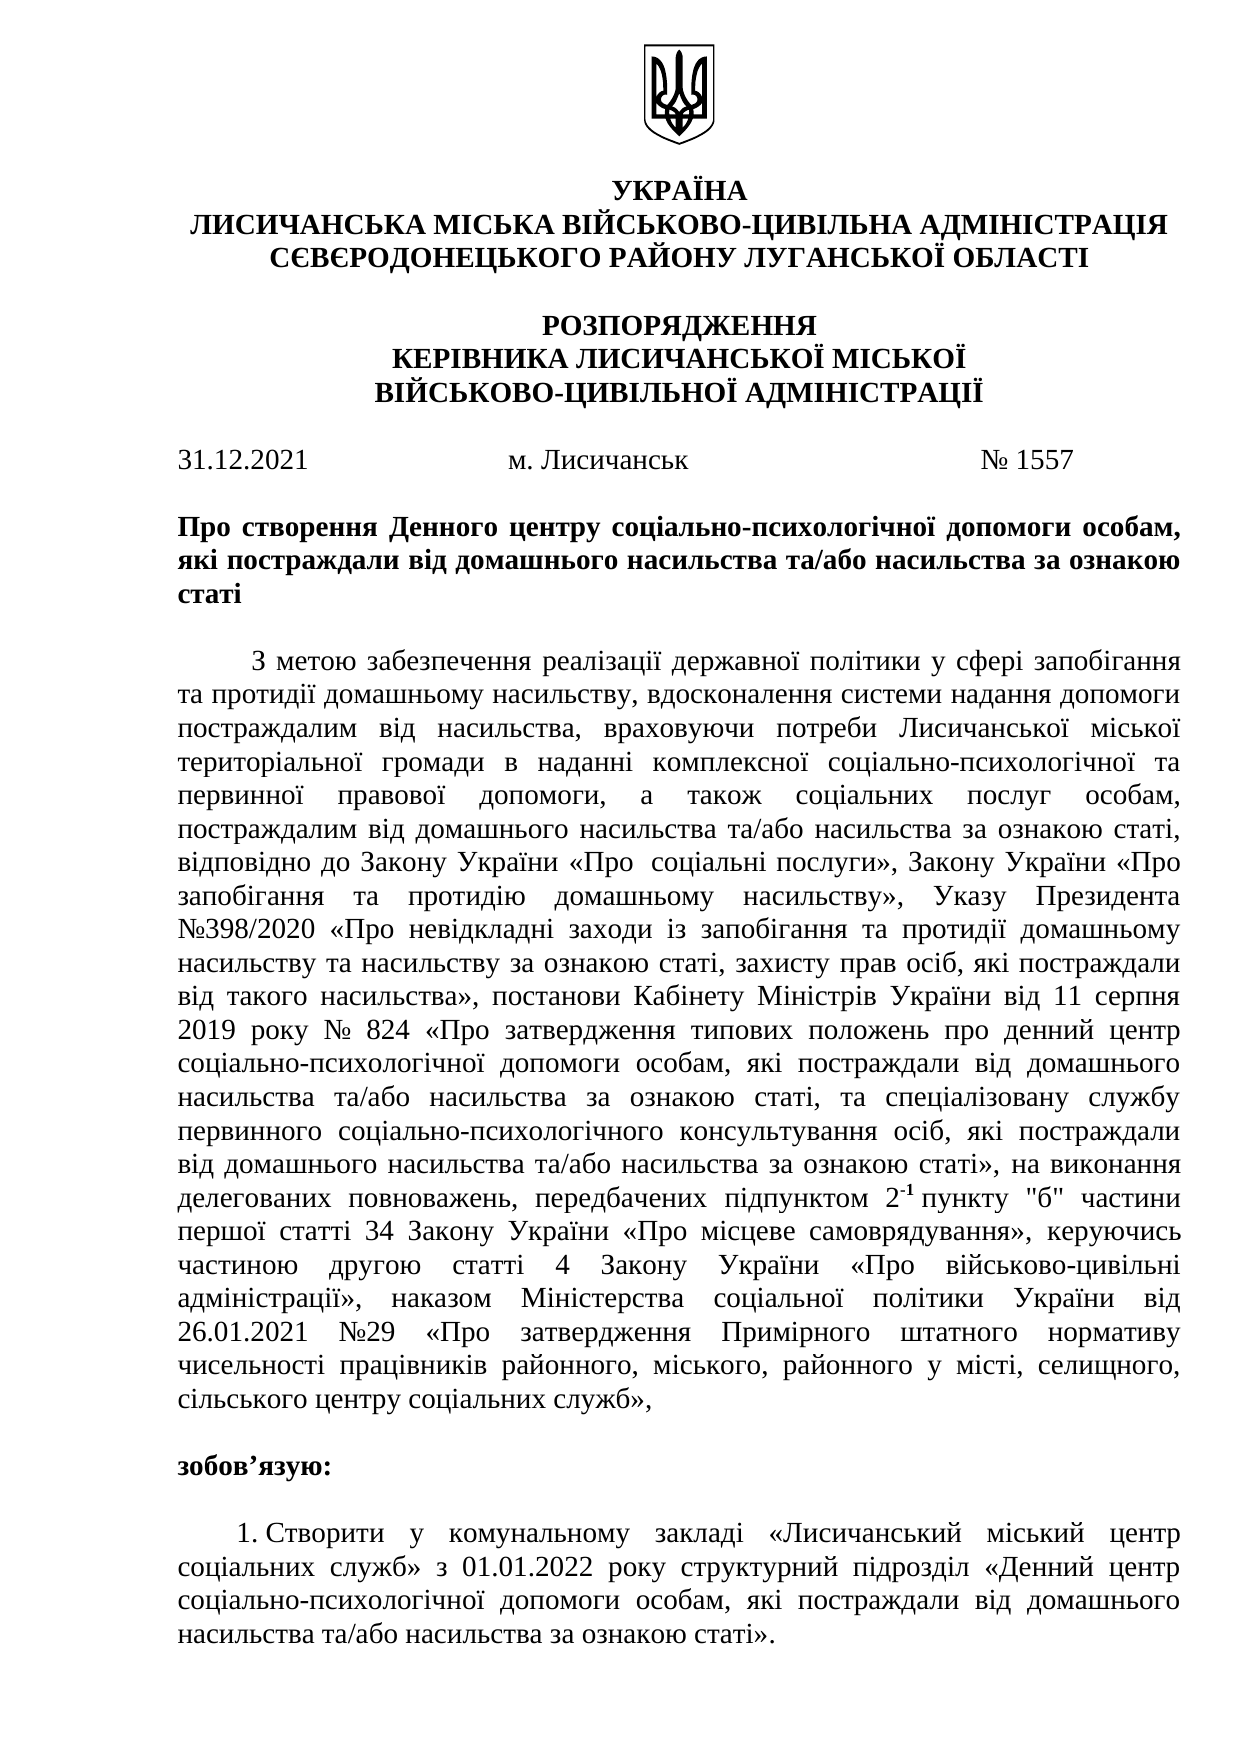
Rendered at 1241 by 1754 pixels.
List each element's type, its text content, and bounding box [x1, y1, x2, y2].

text Про створення Денного центру соціально-психологічної допомоги особам, які постраждали від домашнього насильства та/або насильства за ознакою статі [177, 509, 1181, 609]
text зобов’язую: [177, 1448, 1181, 1482]
text ВІЙСЬКОВО-ЦИВІЛЬНОЇ АДМІНІСТРАЦІЇ [177, 375, 1181, 408]
text РОЗПОРЯДЖЕННЯ [177, 308, 1181, 341]
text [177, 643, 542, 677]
list Створити у комунальному закладі «Лисичанський міський центр соціальних служб» з 01.01.2022 року структурний підрозділ «Денний центр соціально-психологічної допомоги особам, які постраждали від домашнього насильства та/або насильства за ознакою статі». [177, 1515, 1181, 1649]
text УКРАЇНА [177, 173, 1181, 207]
text З метою забезпечення реалізації державної політики у сфері запобігання та протидії домашньому насильству, вдосконалення системи надання допомоги постраждалим від насильства, враховуючи потреби Лисичанської міської територіальної громади в наданні комплексної соціально-психологічної та первинної правової допомоги, а також соціальних послуг особам, постраждалим від домашнього насильства та/або насильства за ознакою статі, відповідно до Закону України «Про соціальні послуги», Закону України «Про запобігання та протидію домашньому насильству», Указу Президента №398/2020 «Про невідкладні заходи із запобігання та протидії домашньому насильству та насильству за ознакою статі, захисту прав осіб, які постраждали від такого насильства», постанови Кабінету Міністрів України від 11 серпня 2019 року № 824 «Про затвердження типових положень про денний центр соціально-психологічної допомоги особам, які постраждали від домашнього насильства та/або насильства за ознакою статі, та спеціалізовану службу первинного соціально-психологічного консультування осіб, які постраждали від домашнього насильства та/або насильства за ознакою статі», на виконання делегованих повноважень, передбачених підпунктом 2-1 пункту "б" частини першої статті 34 Закону України «Про місцеве самоврядування», керуючись частиною другою статті 4 Закону України «Про військово-цивільні адміністрації», наказом Міністерства соціальної політики України від 26.01.2021 №29 «Про затвердження Примірного штатного нормативу чисельності працівників районного, міського, районного у місті, селищного, сільського центру соціальних служб», [177, 1213, 1181, 1414]
text ЛИСИЧАНСЬКА МІСЬКА ВІЙСЬКОВО-ЦИВІЛЬНА АДМІНІСТРАЦІЯ СЄВЄРОДОНЕЦЬКОГО РАЙОНУ ЛУГАНСЬКОЇ ОБЛАСТІ [177, 207, 1181, 274]
text КЕРІВНИКА ЛИСИЧАНСЬКОЇ МІСЬКОЇ [177, 341, 1181, 375]
text 31.12.2021 м. Лисичанськ № 1557 [177, 442, 1181, 475]
text З метою забезпечення реалізації державної політики у сфері запобігання та протидії домашньому насильству, вдосконалення системи надання допомоги постраждалим від насильства, враховуючи потреби Лисичанської міської територіальної громади в наданні комплексної соціально-психологічної та первинної правової допомоги, а також соціальних послуг особам, постраждалим від домашнього насильства та/або насильства за ознакою статі, відповідно до Закону України «Про соціальні послуги», Закону України «Про запобігання та протидію домашньому насильству», Указу Президента №398/2020 «Про невідкладні заходи із запобігання та протидії домашньому насильству та насильству за ознакою статі, захисту прав осіб, які постраждали від такого насильства», постанови Кабінету Міністрів України від 11 серпня 2019 року № 824 «Про затвердження типових положень про денний центр соціально-психологічної допомоги особам, які постраждали від домашнього насильства та/або насильства за ознакою статі, та спеціалізовану службу первинного соціально-психологічного консультування осіб, які постраждали від домашнього насильства та/або насильства за ознакою статі», на виконання делегованих повноважень, передбачених підпунктом 2-1 пункту "б" частини першої статті 34 Закону України «Про місцеве самоврядування», керуючись частиною другою статті 4 Закону України «Про військово-цивільні адміністрації», наказом Міністерства соціальної політики України від 26.01.2021 №29 «Про затвердження Примірного штатного нормативу чисельності працівників районного, міського, районного у місті, селищного, сільського центру соціальних служб», [177, 844, 1181, 1180]
